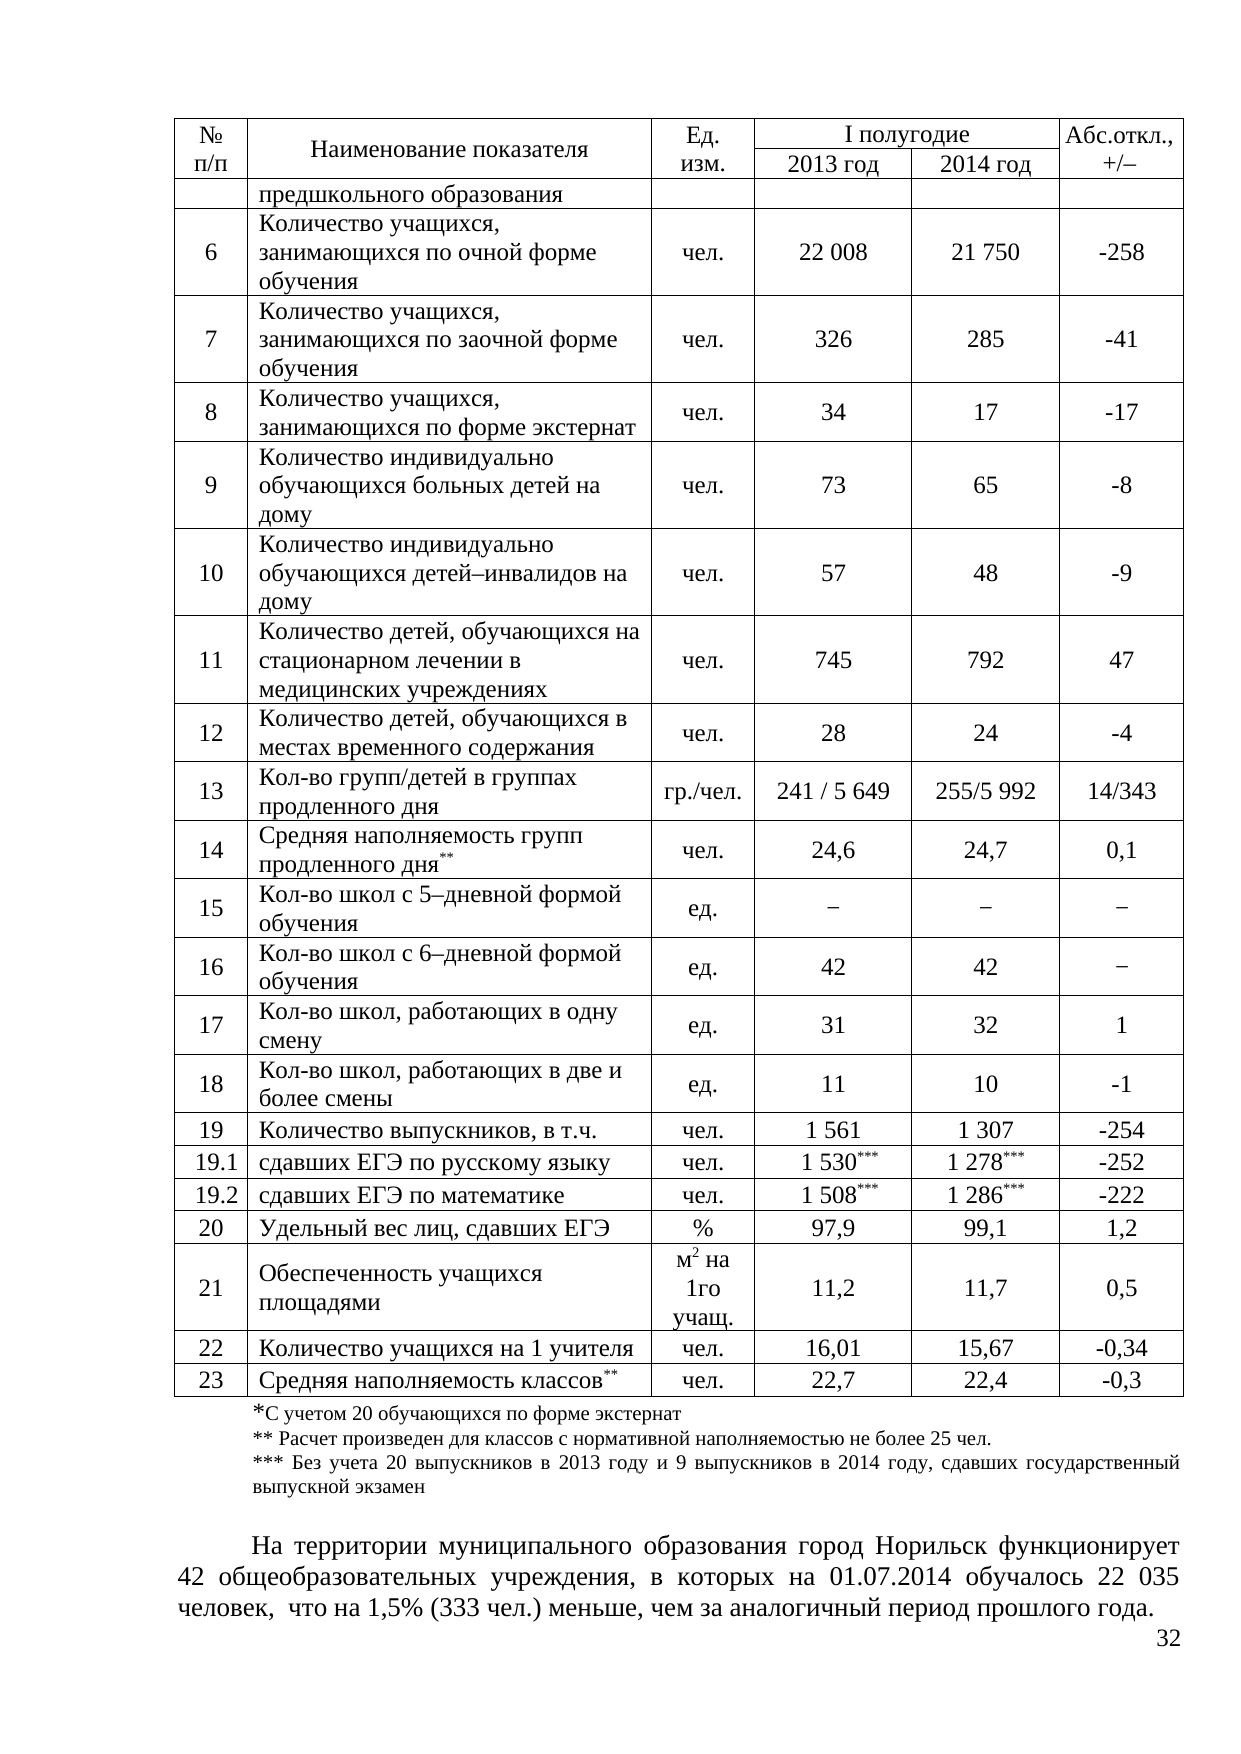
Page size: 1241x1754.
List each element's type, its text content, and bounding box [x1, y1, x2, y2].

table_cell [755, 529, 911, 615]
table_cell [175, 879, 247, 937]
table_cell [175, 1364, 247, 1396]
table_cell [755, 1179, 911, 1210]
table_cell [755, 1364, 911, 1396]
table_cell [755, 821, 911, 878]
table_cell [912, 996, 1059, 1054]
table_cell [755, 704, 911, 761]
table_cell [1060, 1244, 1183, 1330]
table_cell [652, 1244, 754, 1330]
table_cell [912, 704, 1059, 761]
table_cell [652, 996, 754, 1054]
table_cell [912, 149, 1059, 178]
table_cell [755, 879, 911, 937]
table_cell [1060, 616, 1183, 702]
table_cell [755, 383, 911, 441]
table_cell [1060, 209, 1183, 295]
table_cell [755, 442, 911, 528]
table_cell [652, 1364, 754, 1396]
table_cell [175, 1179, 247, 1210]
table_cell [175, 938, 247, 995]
text На территории муниципального образования город Норильск функционирует 42 общеобразовательных учреждения, в которых на 01.07.2014 обучалось 22 035 человек, что на 1,5% (333 чел.) меньше, чем за аналогичный период прошлого года. [177, 1529, 1181, 1622]
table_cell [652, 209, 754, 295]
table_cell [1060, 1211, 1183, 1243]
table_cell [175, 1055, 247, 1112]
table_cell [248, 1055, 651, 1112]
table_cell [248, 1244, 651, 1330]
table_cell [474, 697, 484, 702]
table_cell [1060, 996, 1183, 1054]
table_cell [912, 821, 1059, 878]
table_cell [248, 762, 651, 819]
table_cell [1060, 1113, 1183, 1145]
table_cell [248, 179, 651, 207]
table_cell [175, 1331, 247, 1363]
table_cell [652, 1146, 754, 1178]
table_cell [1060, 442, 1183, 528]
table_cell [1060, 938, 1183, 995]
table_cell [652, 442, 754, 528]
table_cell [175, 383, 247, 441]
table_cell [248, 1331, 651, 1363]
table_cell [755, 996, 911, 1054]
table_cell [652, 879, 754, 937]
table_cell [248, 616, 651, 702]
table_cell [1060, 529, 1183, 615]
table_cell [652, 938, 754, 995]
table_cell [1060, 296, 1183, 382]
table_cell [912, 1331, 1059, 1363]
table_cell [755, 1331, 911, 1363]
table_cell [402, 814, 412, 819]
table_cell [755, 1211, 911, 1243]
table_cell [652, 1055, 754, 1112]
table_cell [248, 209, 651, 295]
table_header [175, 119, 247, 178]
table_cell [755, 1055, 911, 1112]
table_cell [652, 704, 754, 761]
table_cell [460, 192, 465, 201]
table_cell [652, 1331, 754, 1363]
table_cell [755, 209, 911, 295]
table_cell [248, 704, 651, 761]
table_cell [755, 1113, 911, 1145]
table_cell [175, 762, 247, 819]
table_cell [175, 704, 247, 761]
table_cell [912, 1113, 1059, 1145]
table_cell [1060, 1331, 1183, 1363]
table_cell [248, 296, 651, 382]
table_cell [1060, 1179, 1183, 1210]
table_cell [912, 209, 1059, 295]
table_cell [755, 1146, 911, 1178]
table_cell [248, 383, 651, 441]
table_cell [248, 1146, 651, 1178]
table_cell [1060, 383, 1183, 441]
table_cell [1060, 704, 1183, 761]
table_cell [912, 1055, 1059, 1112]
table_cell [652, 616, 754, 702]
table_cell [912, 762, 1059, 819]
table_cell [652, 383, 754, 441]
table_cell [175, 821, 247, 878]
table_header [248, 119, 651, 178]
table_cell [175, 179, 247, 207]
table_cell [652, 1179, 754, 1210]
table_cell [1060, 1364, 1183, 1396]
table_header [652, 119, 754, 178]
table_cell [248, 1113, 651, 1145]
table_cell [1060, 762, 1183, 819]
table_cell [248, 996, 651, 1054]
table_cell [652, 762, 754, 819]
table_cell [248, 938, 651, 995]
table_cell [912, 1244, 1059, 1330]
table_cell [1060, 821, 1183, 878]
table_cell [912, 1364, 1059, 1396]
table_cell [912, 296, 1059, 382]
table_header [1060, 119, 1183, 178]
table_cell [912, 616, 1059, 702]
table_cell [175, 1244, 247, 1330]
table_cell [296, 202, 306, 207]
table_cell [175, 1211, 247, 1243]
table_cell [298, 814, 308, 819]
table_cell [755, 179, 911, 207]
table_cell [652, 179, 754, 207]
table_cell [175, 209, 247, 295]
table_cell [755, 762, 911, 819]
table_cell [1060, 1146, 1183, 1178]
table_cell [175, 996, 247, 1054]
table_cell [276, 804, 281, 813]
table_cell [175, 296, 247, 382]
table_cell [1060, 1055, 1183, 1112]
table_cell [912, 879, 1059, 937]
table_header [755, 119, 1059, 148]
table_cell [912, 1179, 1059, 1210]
text ** Расчет произведен для классов с нормативной наполняемостью не более 25 чел. [252, 1426, 1181, 1450]
text *** Без учета 20 выпускников в 2013 году и 9 выпускников в 2014 году, сдавших государственный выпускной экзамен [252, 1450, 1181, 1498]
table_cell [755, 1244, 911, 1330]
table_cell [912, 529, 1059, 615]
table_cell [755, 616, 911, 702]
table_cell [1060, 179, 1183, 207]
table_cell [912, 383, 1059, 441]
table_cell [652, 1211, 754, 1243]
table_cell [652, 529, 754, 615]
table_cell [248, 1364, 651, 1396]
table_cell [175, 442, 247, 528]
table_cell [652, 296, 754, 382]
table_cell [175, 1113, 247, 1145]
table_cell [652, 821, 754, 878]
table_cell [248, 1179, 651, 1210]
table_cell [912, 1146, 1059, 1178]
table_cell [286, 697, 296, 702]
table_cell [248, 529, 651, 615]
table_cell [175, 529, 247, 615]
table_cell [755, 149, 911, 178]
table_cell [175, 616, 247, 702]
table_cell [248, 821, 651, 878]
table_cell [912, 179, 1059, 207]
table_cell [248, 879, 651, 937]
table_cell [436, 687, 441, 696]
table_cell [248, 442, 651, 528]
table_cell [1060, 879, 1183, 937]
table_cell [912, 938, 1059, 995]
text *С учетом 20 обучающихся по форме экстернат [252, 1397, 1181, 1426]
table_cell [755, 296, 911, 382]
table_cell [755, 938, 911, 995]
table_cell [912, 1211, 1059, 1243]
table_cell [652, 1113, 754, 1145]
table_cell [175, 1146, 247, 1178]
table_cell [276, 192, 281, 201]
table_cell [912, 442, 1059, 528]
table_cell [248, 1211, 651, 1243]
